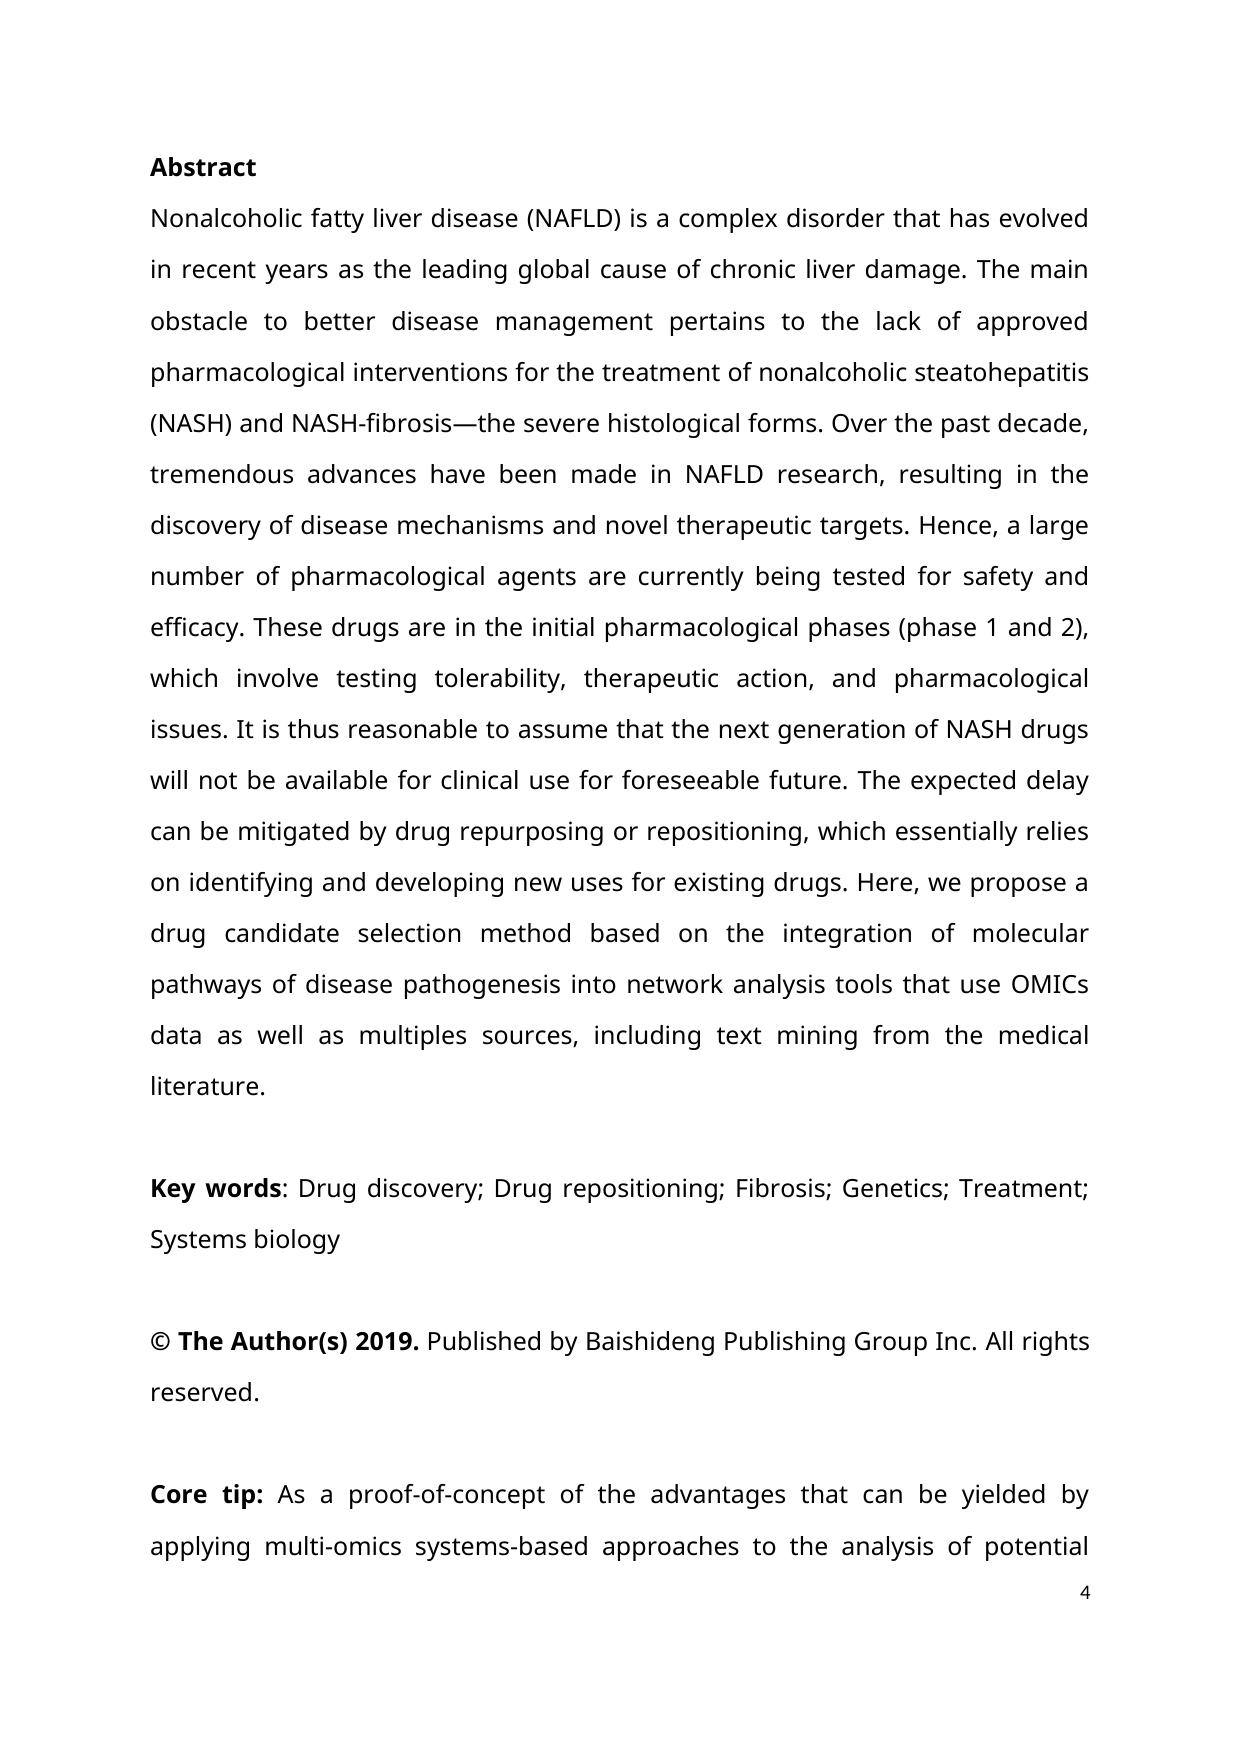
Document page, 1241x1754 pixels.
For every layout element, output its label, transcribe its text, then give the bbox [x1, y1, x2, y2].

text Key words: Drug discovery; Drug repositioning; Fibrosis; Genetics; Treatment; Systems biology [150, 1171, 1090, 1256]
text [150, 1477, 1090, 1562]
text Nonalcoholic fatty liver disease (NAFLD) is a complex disorder that has evolved in recent years as the leading global cause of chronic liver damage. The main obstacle to better disease management pertains to the lack of approved pharmacological interventions for the treatment of nonalcoholic steatohepatitis (NASH) and NASH-fibrosis—the severe histological forms. Over the past decade, tremendous advances have been made in NAFLD research, resulting in the discovery of disease mechanisms and novel therapeutic targets. Hence, a large number of pharmacological agents are currently being tested for safety and efficacy. These drugs are in the initial pharmacological phases (phase 1 and 2), which involve testing tolerability, therapeutic action, and pharmacological issues. It is thus reasonable to assume that the next generation of NASH drugs will not be available for clinical use for foreseeable future. The expected delay can be mitigated by drug repurposing or repositioning, which essentially relies on identifying and developing new uses for existing drugs. Here, we propose a drug candidate selection method based on the integration of molecular pathways of disease pathogenesis into network analysis tools that use OMICs data as well as multiples sources, including text mining from the medical literature. [150, 201, 1090, 1103]
text Abstract [150, 150, 1090, 184]
text © The Author(s) 2019. Published by Baishideng Publishing Group Inc. All rights reserved. [150, 1324, 1090, 1409]
